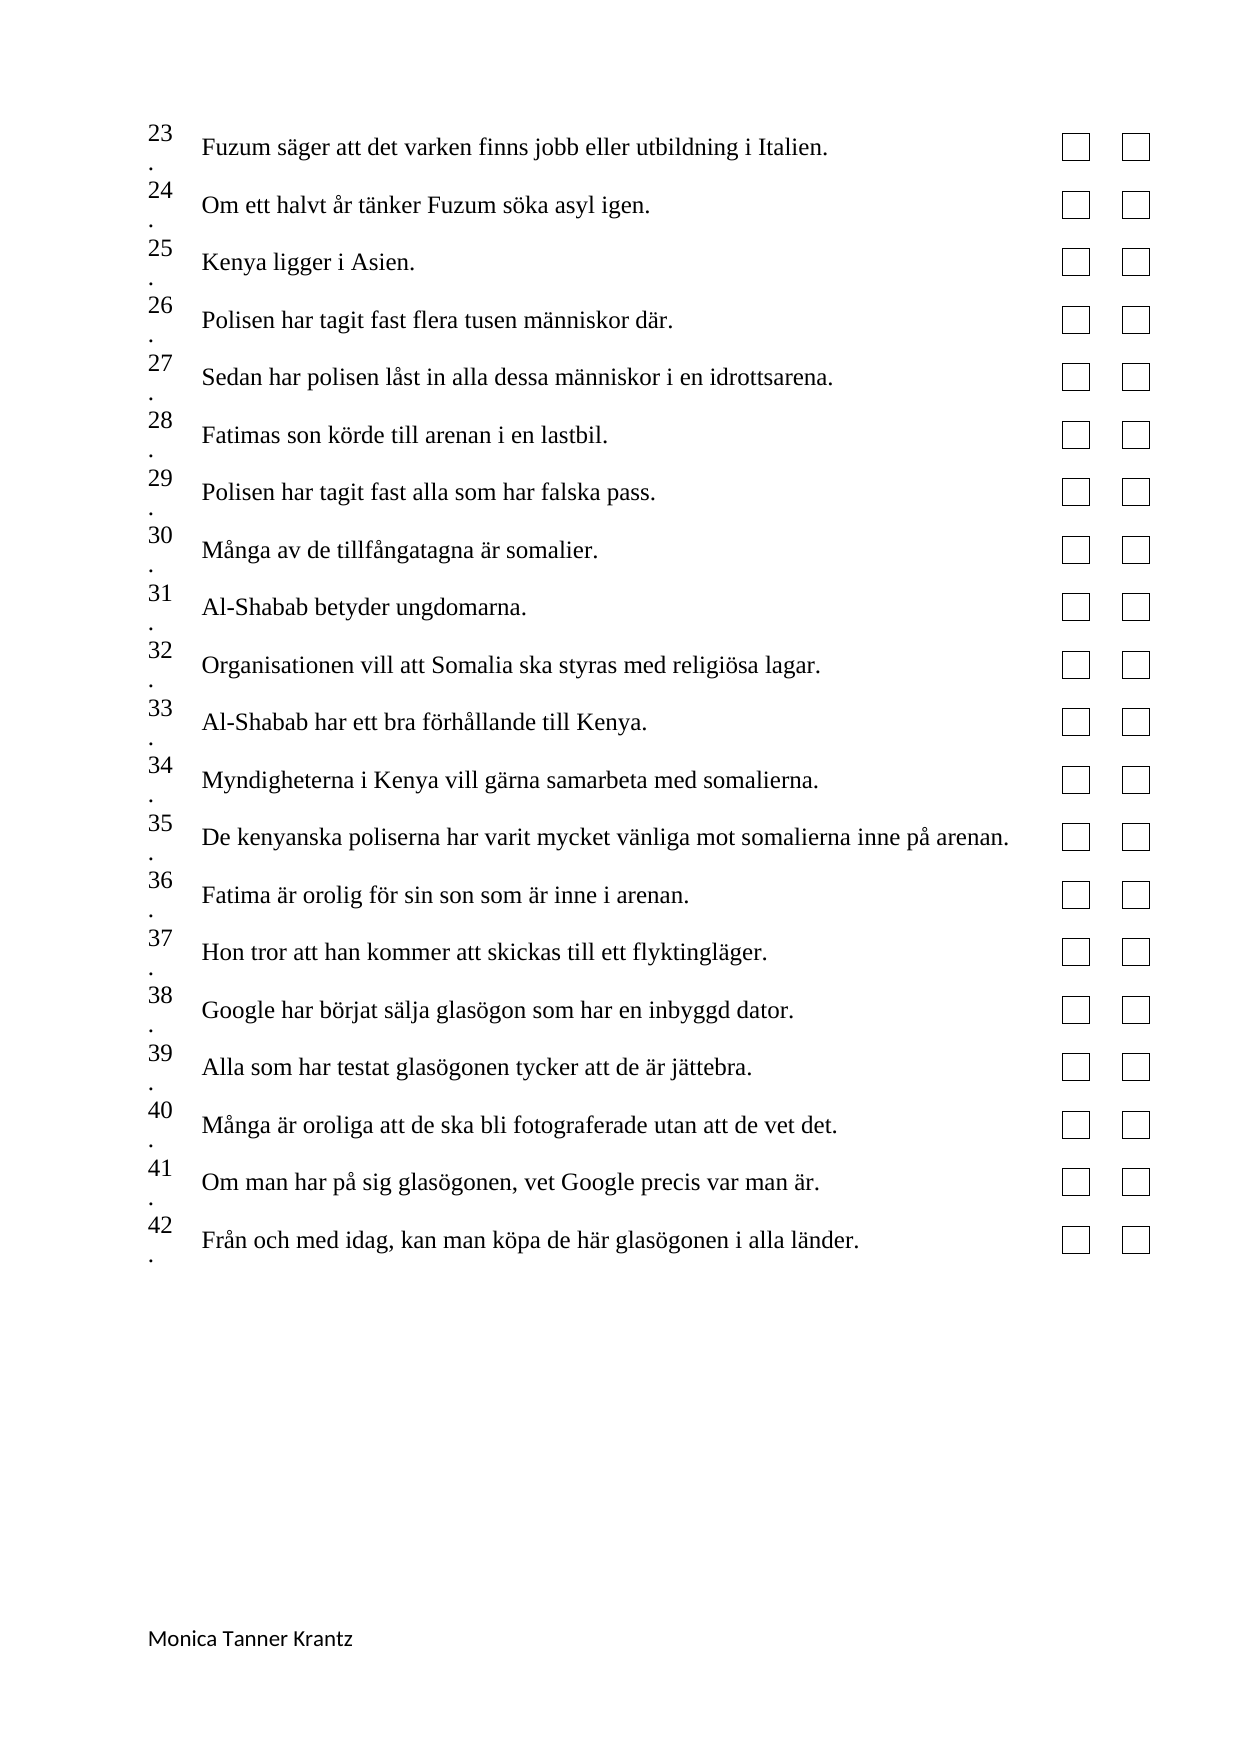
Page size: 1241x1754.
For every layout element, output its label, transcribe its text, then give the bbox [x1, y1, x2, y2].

table_cell Fatimas son körde till arenan i en lastbil. [190, 406, 1034, 463]
table_cell 30. [136, 521, 190, 578]
table_cell Alla som har testat glasögonen tycker att de är jättebra. [190, 1038, 1034, 1096]
table_cell [1034, 176, 1152, 233]
table_cell 24. [136, 176, 190, 233]
table_cell [1034, 1038, 1152, 1096]
table_cell Från och med idag, kan man köpa de här glasögonen i alla länder. [190, 1211, 1034, 1268]
table_cell [1034, 808, 1152, 866]
table_cell 39. [136, 1038, 190, 1096]
table_cell 38. [136, 981, 190, 1038]
table_cell Al-Shabab har ett bra förhållande till Kenya. [190, 693, 1034, 751]
table_cell 36. [136, 866, 190, 923]
table_cell 33. [136, 693, 190, 751]
table_cell [1034, 406, 1152, 463]
table_cell [1034, 751, 1152, 808]
table_cell Polisen har tagit fast flera tusen människor där. [190, 291, 1034, 348]
table_cell 25. [136, 233, 190, 291]
table_cell Al-Shabab betyder ungdomarna. [190, 578, 1034, 636]
table_cell 28. [136, 406, 190, 463]
table_cell Polisen har tagit fast alla som har falska pass. [190, 463, 1034, 521]
table_cell [1034, 866, 1152, 923]
table_cell Många av de tillfångatagna är somalier. [190, 521, 1034, 578]
table_cell 29. [136, 463, 190, 521]
table_cell Om ett halvt år tänker Fuzum söka asyl igen. [190, 176, 1034, 233]
table_cell 40. [136, 1096, 190, 1153]
table_cell [1034, 1153, 1152, 1211]
table_cell [1034, 578, 1152, 636]
table_cell [1034, 521, 1152, 578]
table_cell Fatima är orolig för sin son som är inne i arenan. [190, 866, 1034, 923]
table_cell [1034, 463, 1152, 521]
table_cell Många är oroliga att de ska bli fotograferade utan att de vet det. [190, 1096, 1034, 1153]
table_cell Kenya ligger i Asien. [190, 233, 1034, 291]
table_cell Fuzum säger att det varken finns jobb eller utbildning i Italien. [190, 118, 1034, 176]
table_cell [1034, 118, 1152, 176]
table_cell [1034, 693, 1152, 751]
table_cell Om man har på sig glasögonen, vet Google precis var man är. [190, 1153, 1034, 1211]
table_cell [1034, 1096, 1152, 1153]
table_cell Organisationen vill att Somalia ska styras med religiösa lagar. [190, 636, 1034, 693]
table_cell Google har börjat sälja glasögon som har en inbyggd dator. [190, 981, 1034, 1038]
table_cell 41. [136, 1153, 190, 1211]
table_cell De kenyanska poliserna har varit mycket vänliga mot somalierna inne på arenan. [190, 808, 1034, 866]
table_cell 31. [136, 578, 190, 636]
table_cell [1034, 1211, 1152, 1268]
table_cell 32. [136, 636, 190, 693]
table_cell Sedan har polisen låst in alla dessa människor i en idrottsarena. [190, 348, 1034, 406]
table_cell 34. [136, 751, 190, 808]
table_cell [1034, 291, 1152, 348]
table_cell 23. [136, 118, 190, 176]
table_cell [1034, 636, 1152, 693]
table_cell [1034, 348, 1152, 406]
table_cell Hon tror att han kommer att skickas till ett flyktingläger. [190, 923, 1034, 981]
table_cell [1034, 981, 1152, 1038]
table_cell [1034, 923, 1152, 981]
table_cell 27. [136, 348, 190, 406]
table_cell 26. [136, 291, 190, 348]
table_cell 37. [136, 923, 190, 981]
table_cell Myndigheterna i Kenya vill gärna samarbeta med somalierna. [190, 751, 1034, 808]
table_cell 35. [136, 808, 190, 866]
table_cell [1034, 233, 1152, 291]
table_cell 42. [136, 1211, 190, 1268]
